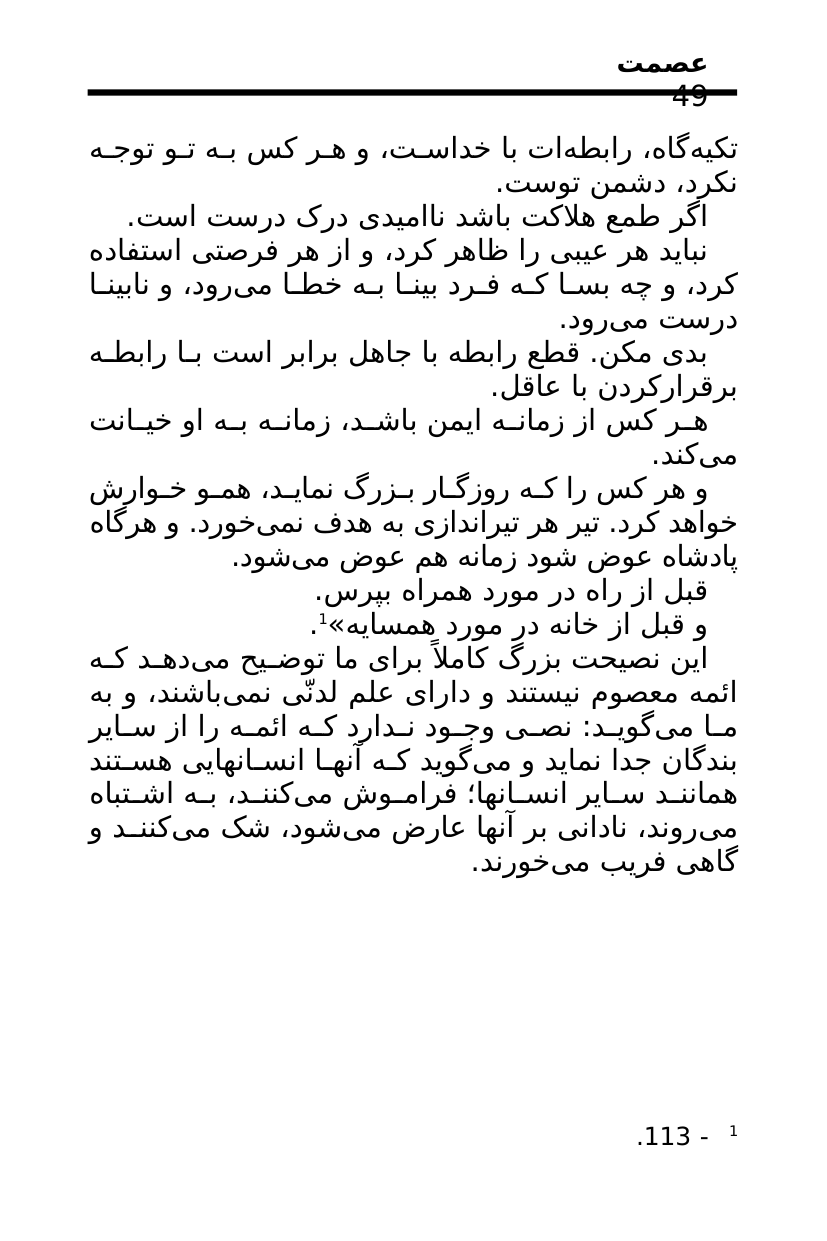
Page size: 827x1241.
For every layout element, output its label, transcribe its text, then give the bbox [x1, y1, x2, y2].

text این نصیحت بزرگ کاملاً برای ما توضیح می‌دهد که ائمه معصوم نیستند و دارای علم لدنّی نمی‌باشند، و به ما می‌گوید: نصی وجود ندارد که ائمه را از سایر بندگان جدا نماید و می‌گوید که آنها انسانهایی هستند همانند سایر انسانها؛ فراموش می‌کنند، به اشتباه می‌روند، نادانی بر آنها عارض می‌شود، شک می‌کنند و گاهی فریب می‌خورند. [89, 641, 738, 879]
text قبل از راه در مورد همراه بپرس. [89, 573, 738, 607]
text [89, 132, 738, 199]
text اگر طمع هلاکت باشد ناامیدی درک درست است. [89, 199, 738, 233]
text نباید هر عیبی را ظاهر کرد، و از هر فرصتی استفاده کرد، و چه بسا که فرد بینا به خطا می‌رود، و نابینا درست می‌رود. [89, 233, 738, 335]
text و هر کس را که روزگار بزرگ نماید، همو خوارش خواهد کرد. تیر هر تیراندازی به هدف نمی‌خورد. و هرگاه پادشاه عوض شود زمانه هم عوض می‌شود. [89, 471, 738, 573]
text و قبل از خانه در مورد همسایه». [89, 607, 738, 641]
text هر کس از زمانه ایمن باشد، زمانه به او خیانت می‌کند. [89, 403, 738, 471]
text بدی مکن. قطع رابطه با جاهل برابر است با رابطه برقرارکردن با عاقل. [89, 335, 738, 403]
